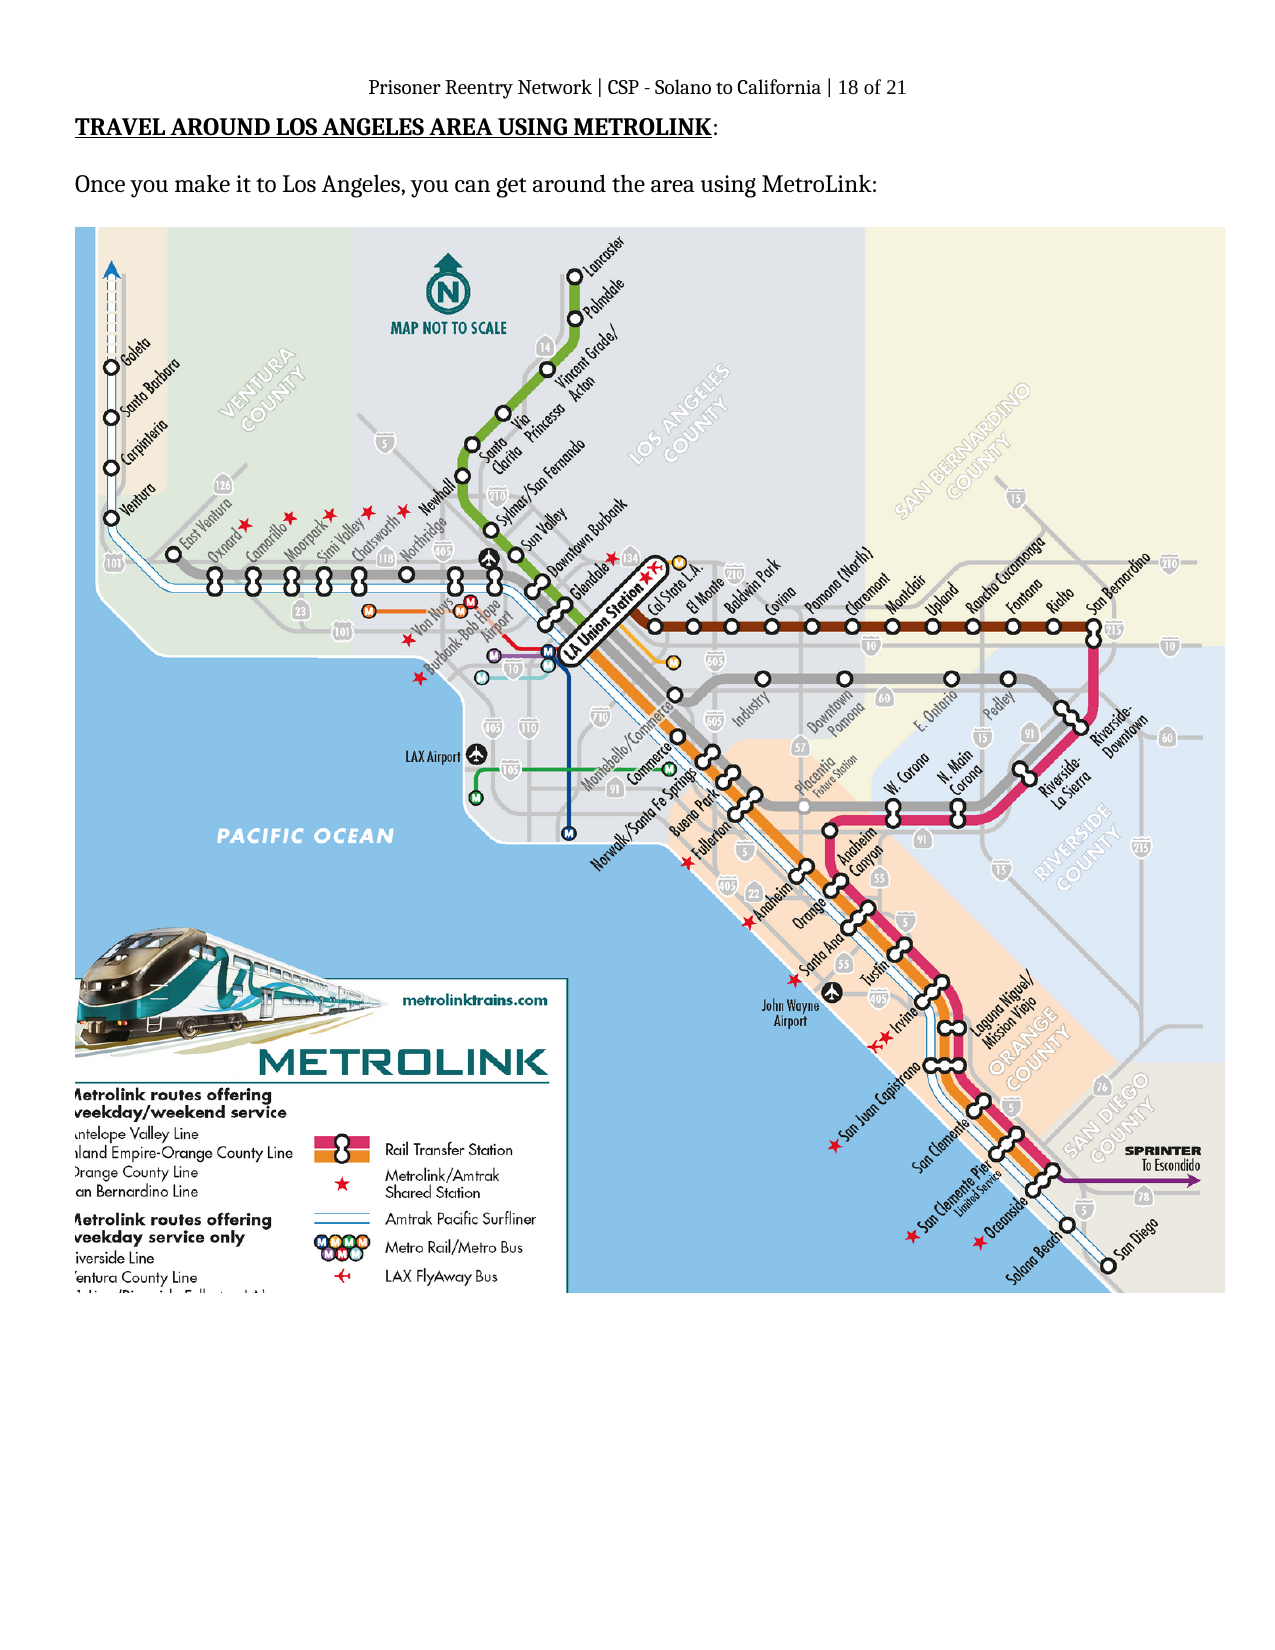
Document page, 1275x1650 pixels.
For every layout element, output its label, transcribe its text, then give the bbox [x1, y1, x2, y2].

text TRAVEL AROUND LOS ANGELES AREA USING METROLINK: [75, 112, 1200, 141]
picture [75, 227, 1226, 1293]
text Once you make it to Los Angeles, you can get around the area using MetroLink: [75, 170, 1200, 199]
